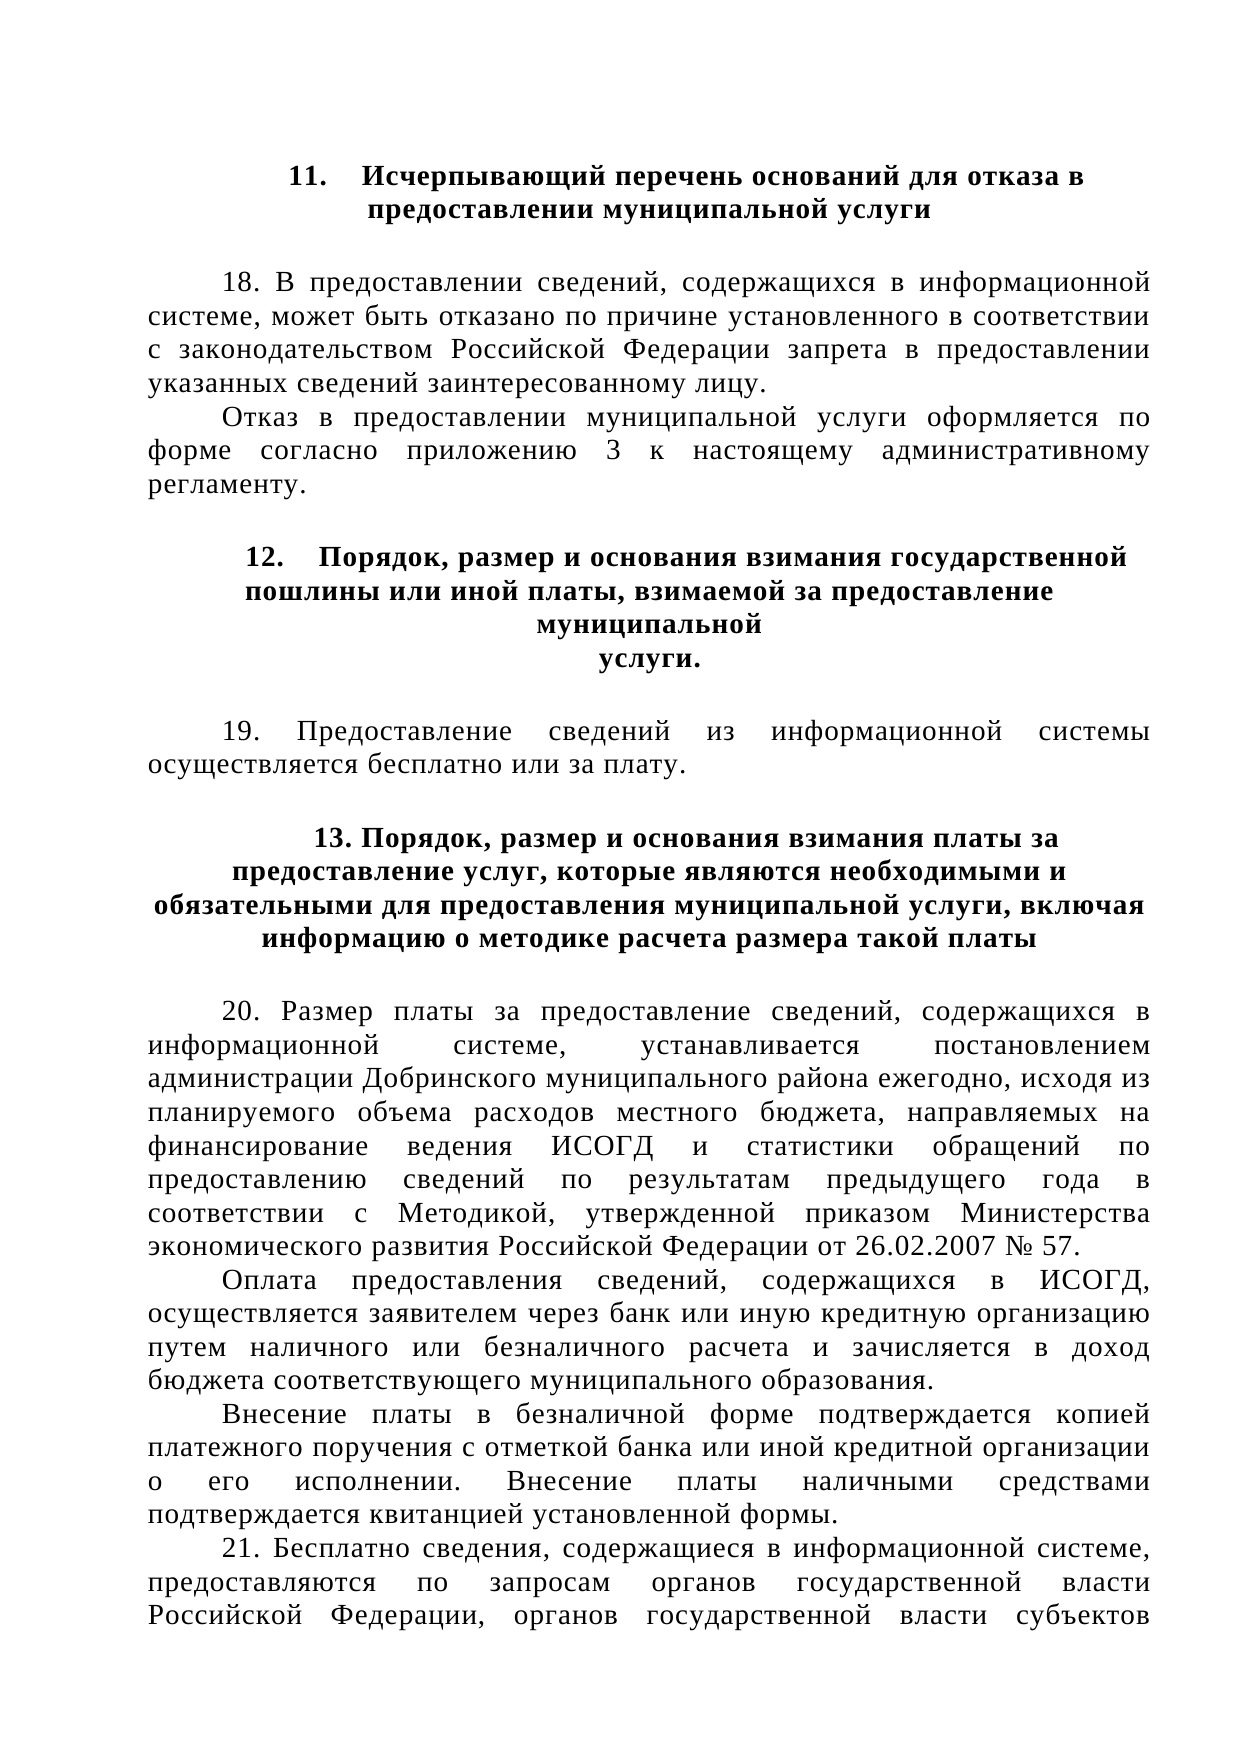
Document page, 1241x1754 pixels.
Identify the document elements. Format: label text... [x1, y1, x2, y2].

text 12. Порядок, размер и основания взимания государственной пошлины или иной платы, взимаемой за предоставление муниципальной услуги. [148, 539, 1152, 673]
text 13. Порядок, размер и основания взимания платы за предоставление услуг, которые являются необходимыми и обязательными для предоставления муниципальной услуги, включая информацию о методике расчета размера такой платы [148, 820, 1152, 954]
text 11. Исчерпывающий перечень оснований для отказа в предоставлении муниципальной услуги [148, 158, 1152, 225]
text 20. Размер платы за предоставление сведений, содержащихся в информационной системе, устанавливается постановлением администрации Добринского муниципального района ежегодно, исходя из планируемого объема расходов местного бюджета, направляемых на финансирование ведения ИСОГД и статистики обращений по предоставлению сведений по результатам предыдущего года в соответствии с Методикой, утвержденной приказом Министерства экономического развития Российской Федерации от 26.02.2007 № 57. [148, 993, 1152, 1262]
text Оплата предоставления сведений, содержащихся в ИСОГД, осуществляется заявителем через банк или иную кредитную организацию путем наличного или безналичного расчета и зачисляется в доход бюджета соответствующего муниципального образования. [148, 1262, 1152, 1396]
text 18. В предоставлении сведений, содержащихся в информационной системе, может быть отказано по причине установленного в соответствии с законодательством Российской Федерации запрета в предоставлении указанных сведений заинтересованному лицу. [148, 264, 1152, 399]
text Отказ в предоставлении муниципальной услуги оформляется по форме согласно приложению 3 к настоящему административному регламенту. [148, 399, 1152, 499]
text Внесение платы в безналичной форме подтверждается копией платежного поручения с отметкой банка или иной кредитной организации о его исполнении. Внесение платы наличными средствами подтверждается квитанцией установленной формы. [148, 1396, 1152, 1530]
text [148, 1530, 1152, 1631]
text 19. Предоставление сведений из информационной системы осуществляется бесплатно или за плату. [148, 713, 1152, 780]
